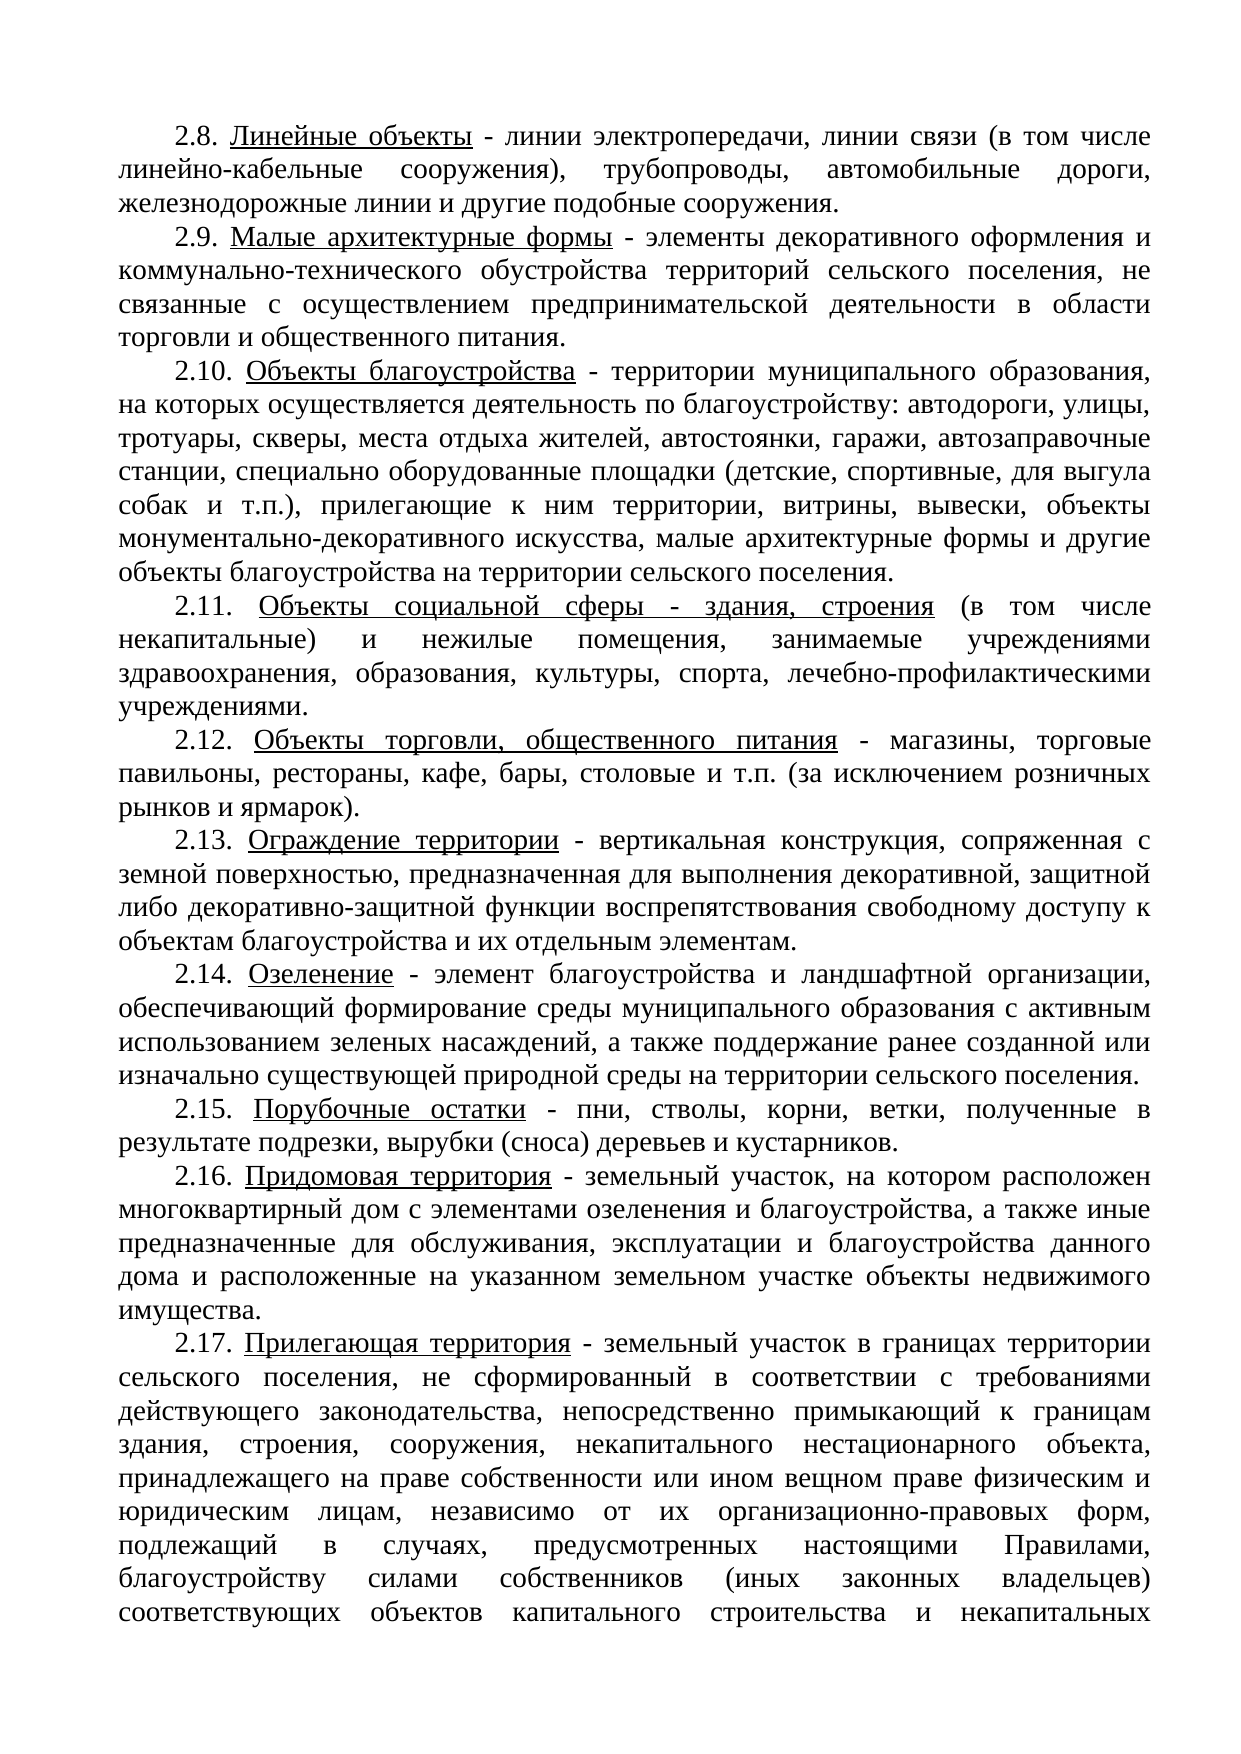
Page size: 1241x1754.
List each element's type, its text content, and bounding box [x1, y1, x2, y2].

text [118, 1326, 1152, 1627]
text 2.13. Ограждение территории - вертикальная конструкция, сопряженная с земной поверхностью, предназначенная для выполнения декоративной, защитной либо декоративно-защитной функции воспрепятствования свободному доступу к объектам благоустройства и их отдельным элементам. [118, 822, 1152, 957]
text 2.14. Озеленение - элемент благоустройства и ландшафтной организации, обеспечивающий формирование среды муниципального образования с активным использованием зеленых насаждений, а также поддержание ранее созданной или изначально существующей природной среды на территории сельского поселения. [118, 957, 1152, 1091]
text 2.16. Придомовая территория - земельный участок, на котором расположен многоквартирный дом с элементами озеленения и благоустройства, а также иные предназначенные для обслуживания, эксплуатации и благоустройства данного дома и расположенные на указанном земельном участке объекты недвижимого имущества. [118, 1158, 1152, 1326]
text 2.8. Линейные объекты - линии электропередачи, линии связи (в том числе линейно-кабельные сооружения), трубопроводы, автомобильные дороги, железнодорожные линии и другие подобные сооружения. [118, 118, 1152, 219]
text 2.9. Малые архитектурные формы - элементы декоративного оформления и коммунально-технического обустройства территорий сельского поселения, не связанные с осуществлением предпринимательской деятельности в области торговли и общественного питания. [118, 219, 1152, 353]
text 2.11. Объекты социальной сферы - здания, строения (в том числе некапитальные) и нежилые помещения, занимаемые учреждениями здравоохранения, образования, культуры, спорта, лечебно-профилактическими учреждениями. [118, 588, 1152, 722]
text 2.15. Порубочные остатки - пни, стволы, корни, ветки, полученные в результате подрезки, вырубки (сноса) деревьев и кустарников. [118, 1091, 1152, 1158]
text 2.10. Объекты благоустройства - территории муниципального образования, на которых осуществляется деятельность по благоустройству: автодороги, улицы, тротуары, скверы, места отдыха жителей, автостоянки, гаражи, автозаправочные станции, специально оборудованные площадки (детские, спортивные, для выгула собак и т.п.), прилегающие к ним территории, витрины, вывески, объекты монументально-декоративного искусства, малые архитектурные формы и другие объекты благоустройства на территории сельского поселения. [118, 353, 1152, 588]
text 2.12. Объекты торговли, общественного питания - магазины, торговые павильоны, рестораны, кафе, бары, столовые и т.п. (за исключением розничных рынков и ярмарок). [118, 722, 1152, 822]
